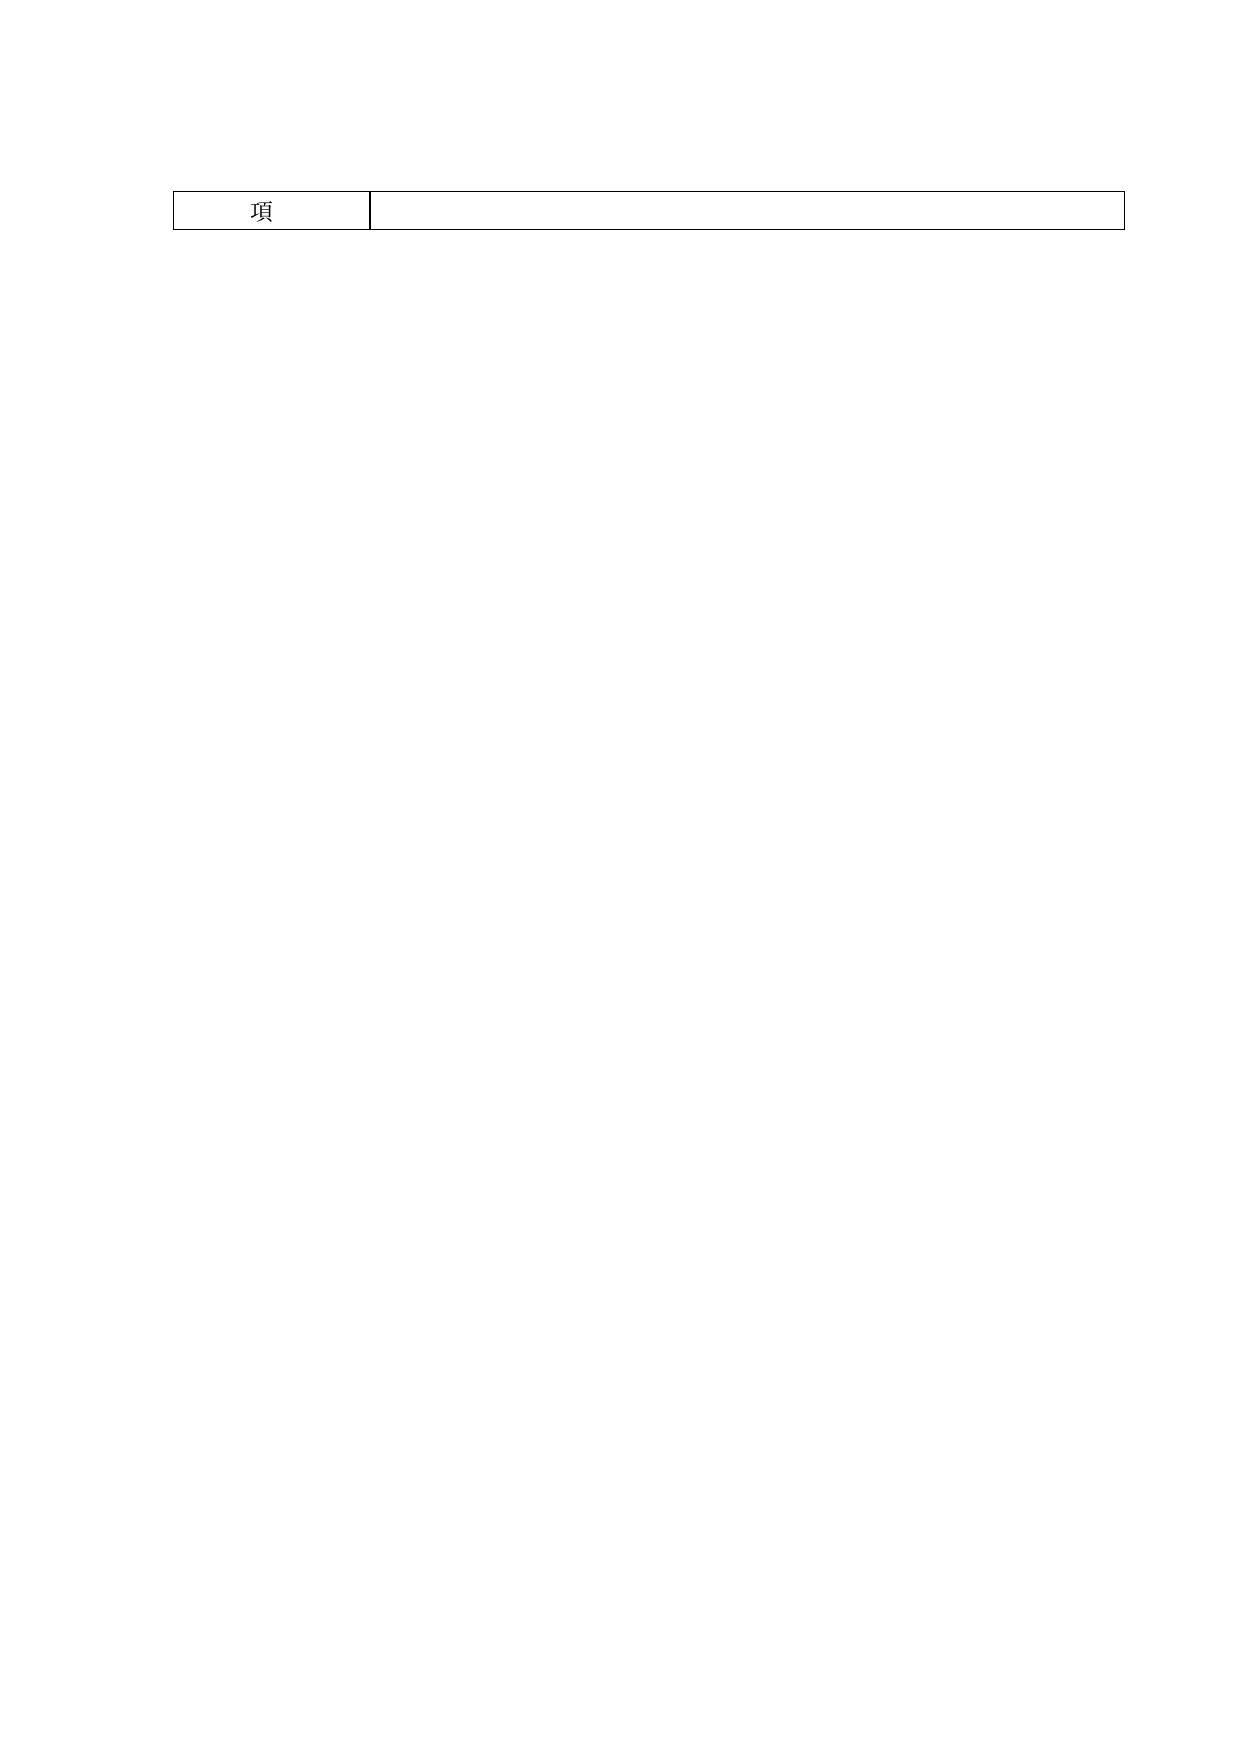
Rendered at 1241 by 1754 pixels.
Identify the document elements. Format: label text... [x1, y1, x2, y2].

table_cell その他特記事項 [174, 192, 369, 229]
table_cell [371, 192, 1124, 229]
